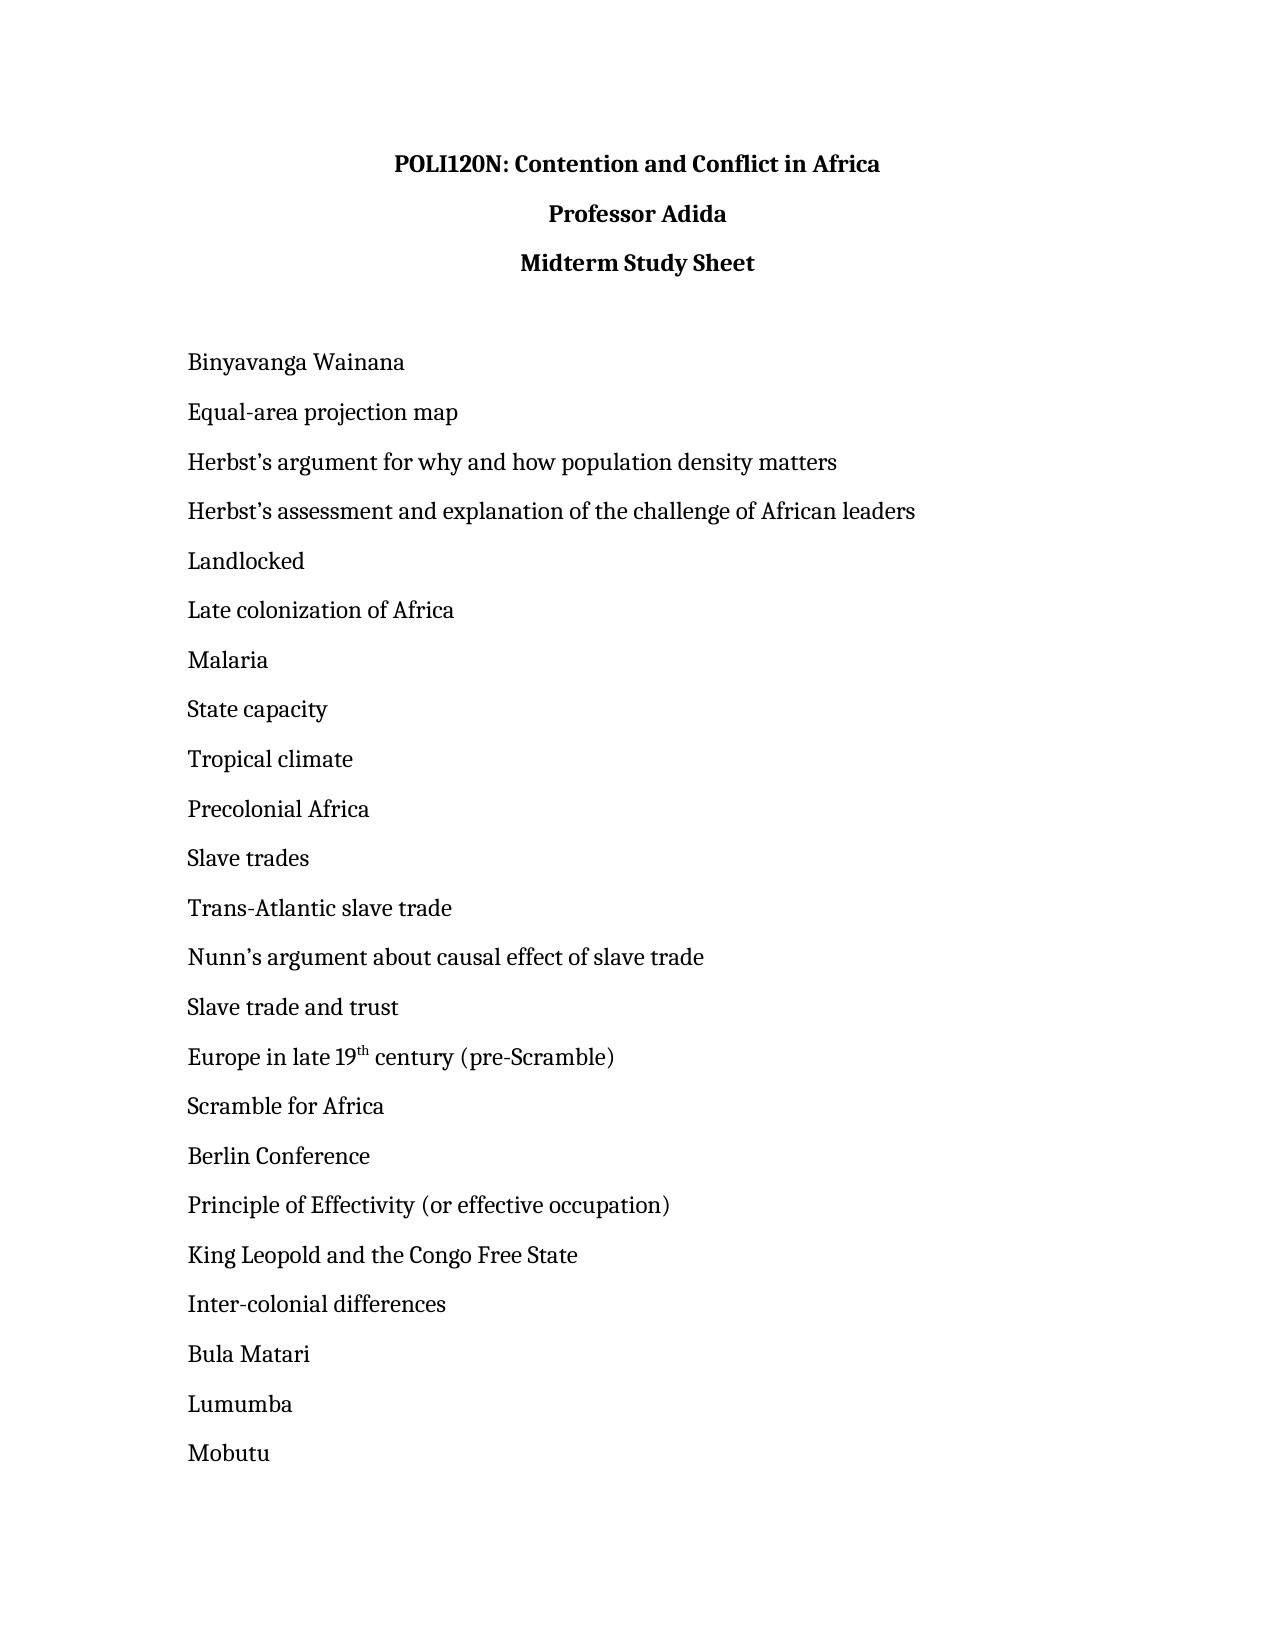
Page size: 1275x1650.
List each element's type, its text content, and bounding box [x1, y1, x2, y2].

text Principle of Effectivity (or effective occupation) [187, 1191, 1087, 1220]
text Inter-colonial differences [187, 1290, 1087, 1319]
text Late colonization of Africa [187, 596, 1087, 625]
text Midterm Study Sheet [187, 249, 1087, 278]
text Landlocked [187, 547, 1087, 575]
text POLI120N: Contention and Conflict in Africa [187, 150, 1087, 179]
text Lumumba [187, 1389, 1087, 1418]
text Slave trade and trust [187, 993, 1087, 1022]
text Herbst’s argument for why and how population density matters [187, 447, 1087, 476]
text Herbst’s assessment and explanation of the challenge of African leaders [187, 497, 1087, 526]
text Professor Adida [187, 199, 1087, 228]
text Malaria [187, 646, 1087, 674]
text Bula Matari [187, 1340, 1087, 1369]
text Berlin Conference [187, 1142, 1087, 1170]
text Scramble for Africa [187, 1092, 1087, 1121]
text Equal-area projection map [187, 398, 1087, 427]
text State capacity [187, 695, 1087, 724]
text Tropical climate [187, 745, 1087, 774]
text Mobutu [187, 1439, 1087, 1468]
text Europe in late 19th century (pre-Scramble) [187, 1042, 1087, 1071]
text Trans-Atlantic slave trade [187, 894, 1087, 922]
text Slave trades [187, 844, 1087, 873]
text King Leopold and the Congo Free State [187, 1241, 1087, 1269]
text Nunn’s argument about causal effect of slave trade [187, 943, 1087, 972]
text Precolonial Africa [187, 794, 1087, 823]
text Binyavanga Wainana [187, 348, 1087, 377]
